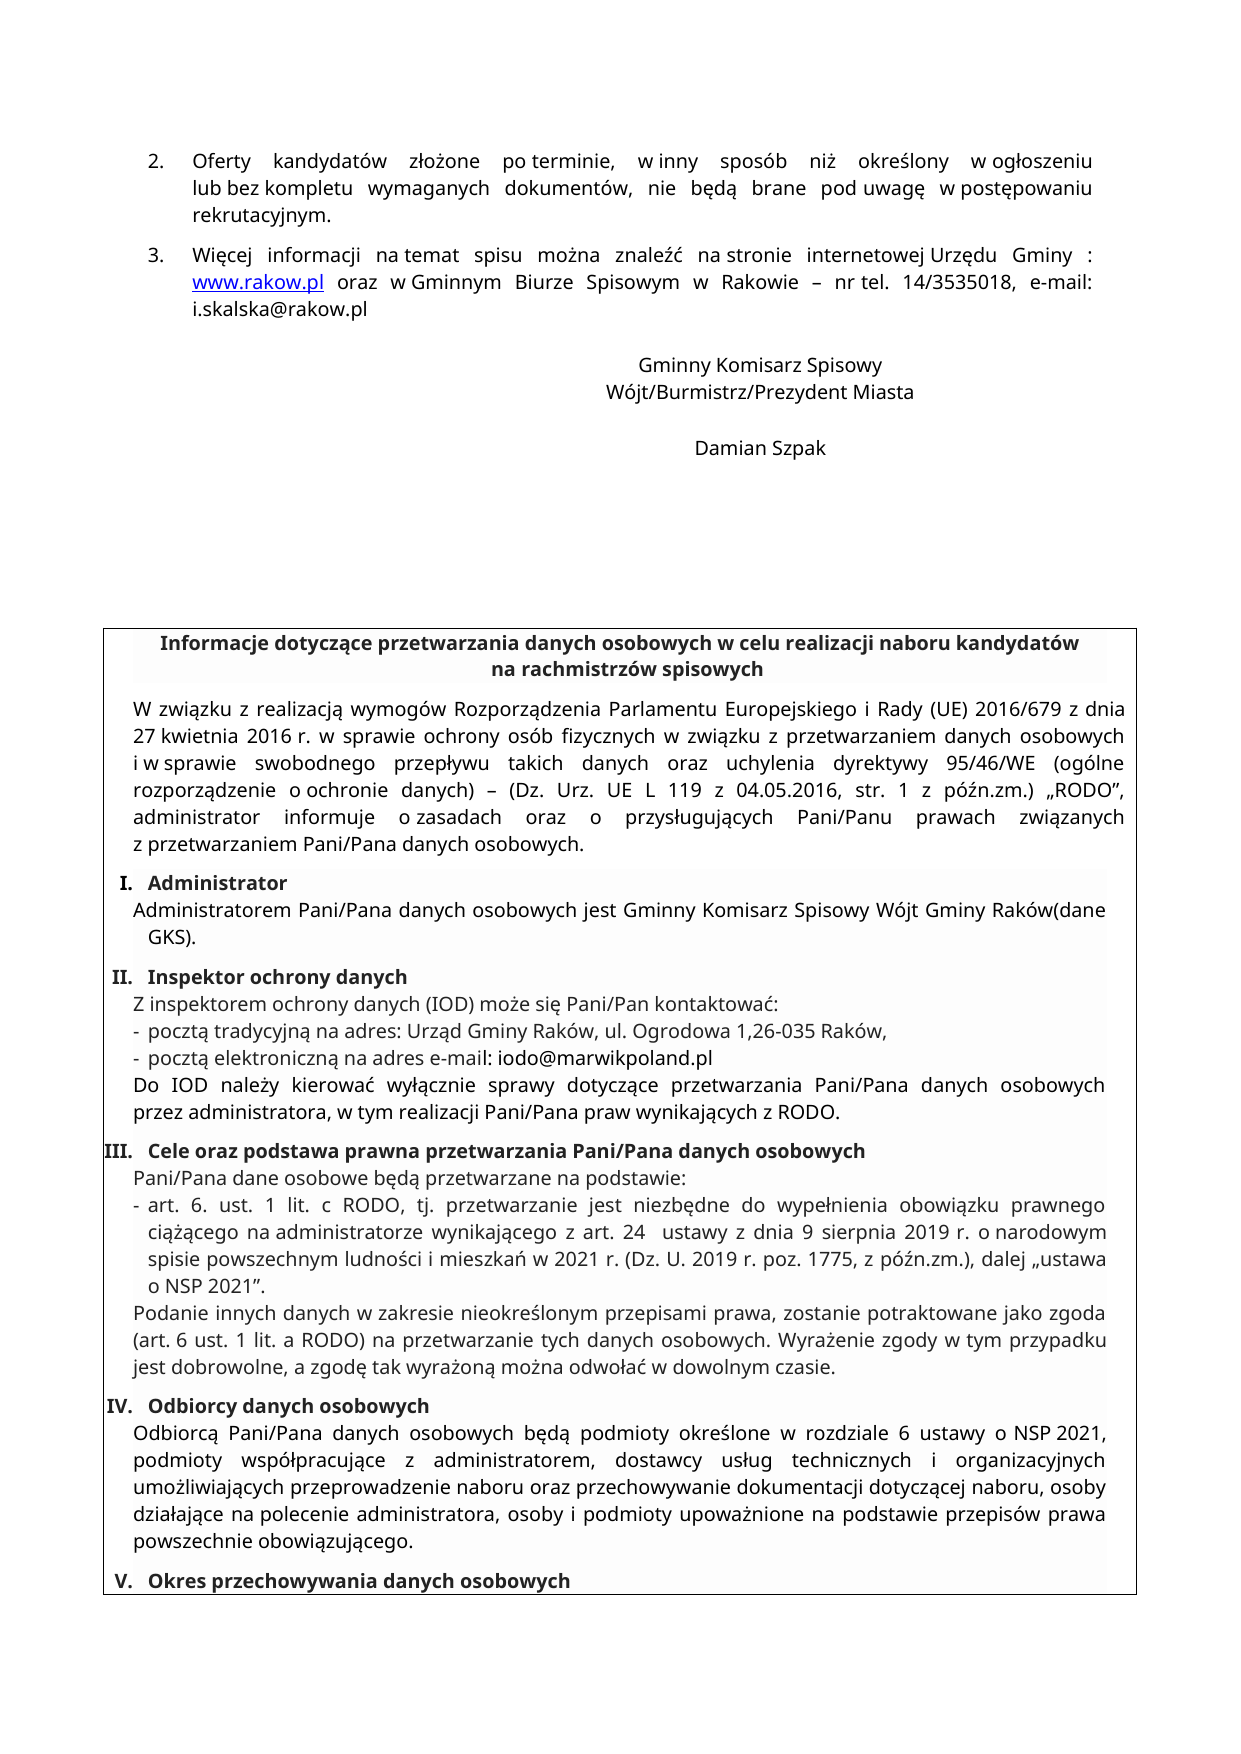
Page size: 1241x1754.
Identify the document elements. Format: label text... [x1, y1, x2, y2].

list Oferty kandydatów złożone po terminie, w inny sposób niż określony w ogłoszeniu lub bez kompletu wymaganych dokumentów, nie będą brane pod uwagę w postępowaniu rekrutacyjnym. [148, 148, 1093, 228]
list Więcej informacji na temat spisu można znaleźć na stronie internetowej Urzędu Gminy : www.rakow.pl oraz w Gminnym Biurze Spisowym w Rakowie – nr tel. 14/3535018, e-mail: i.skalska@rakow.pl [148, 241, 1093, 322]
text Gminny Komisarz Spisowy Wójt/Burmistrz/Prezydent Miasta [590, 351, 930, 405]
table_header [104, 629, 1136, 1594]
text Damian Szpak [590, 434, 930, 461]
